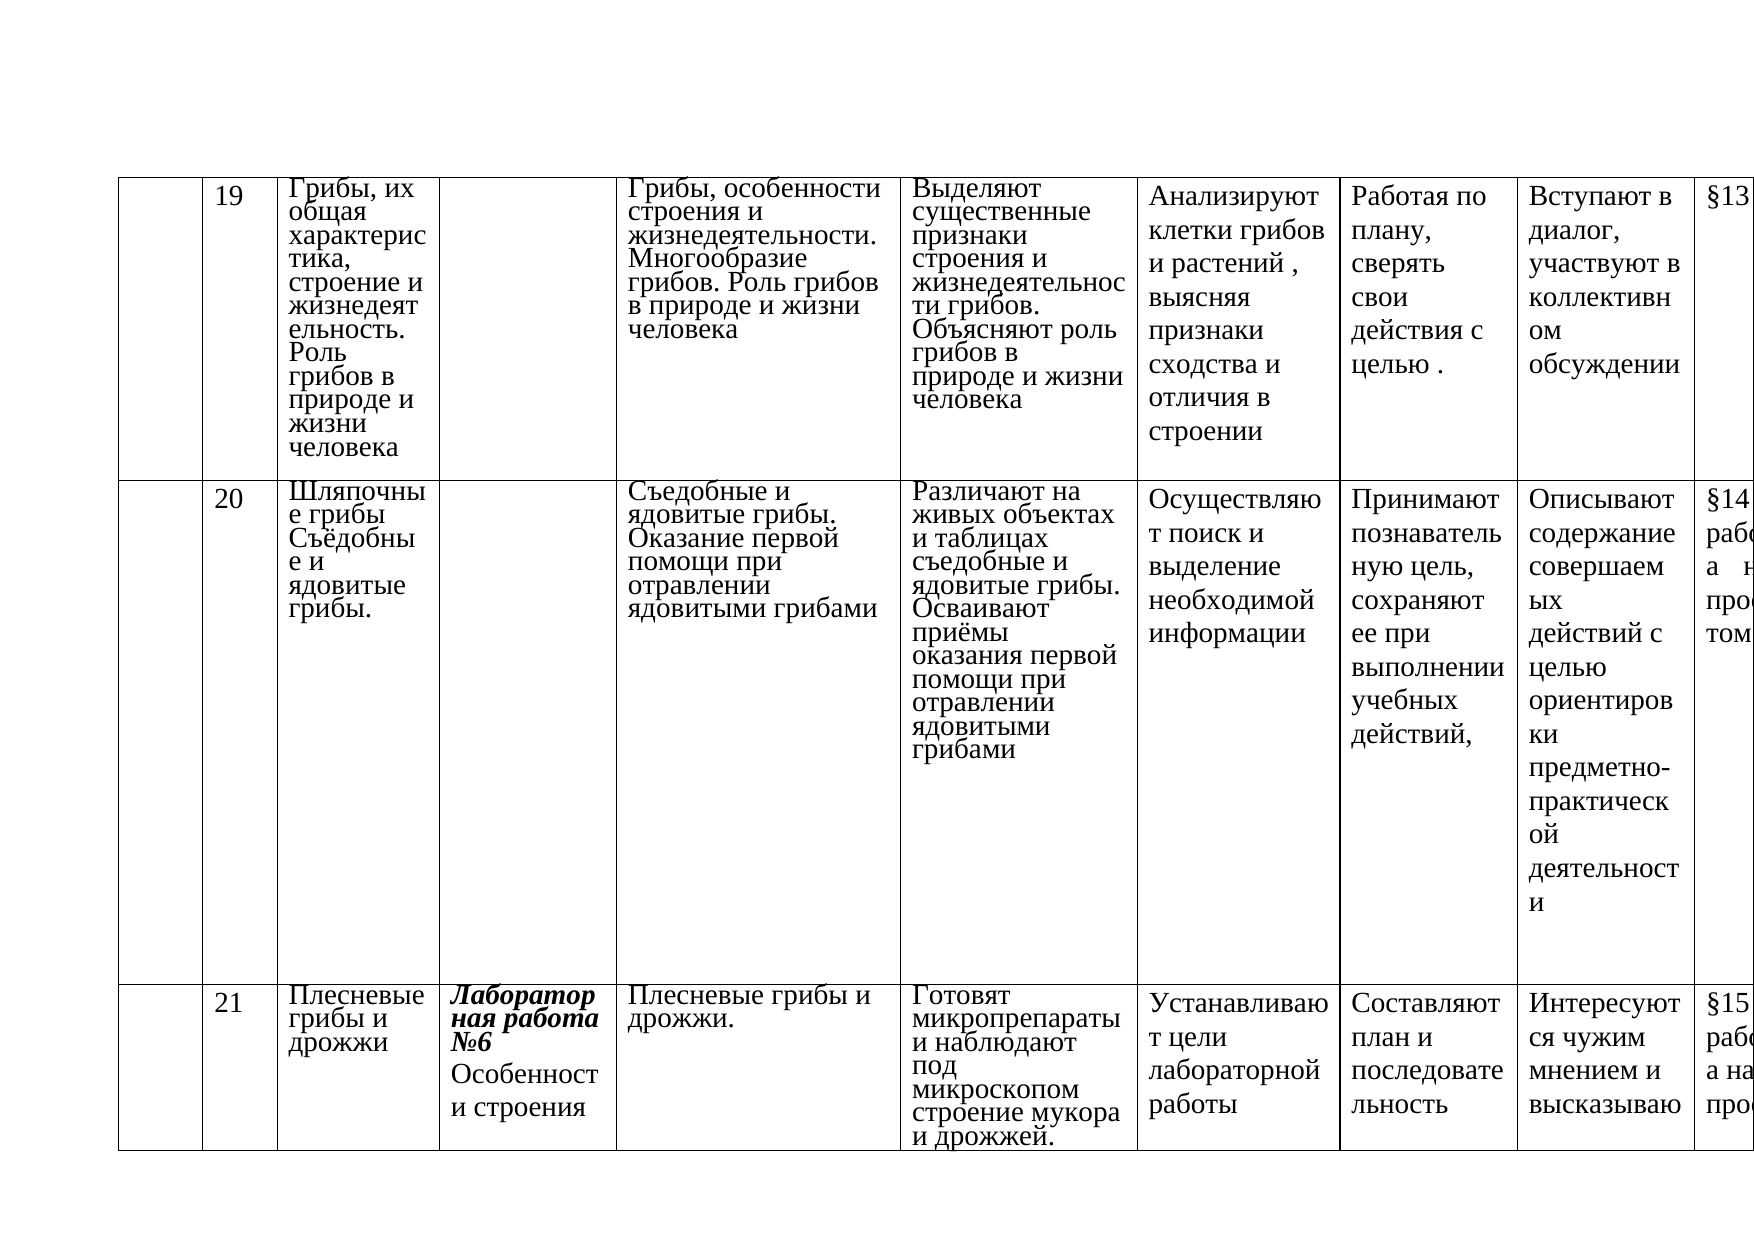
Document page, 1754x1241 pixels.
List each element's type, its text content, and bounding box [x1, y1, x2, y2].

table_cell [1695, 985, 1753, 1150]
table_cell §14 работа над проектом [1695, 481, 1753, 984]
table_cell Работая по плану, сверять свои действия с целью . [1341, 178, 1517, 480]
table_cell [278, 985, 439, 1150]
table_cell [119, 481, 202, 984]
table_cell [440, 985, 616, 1150]
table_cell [901, 985, 1137, 1150]
table_cell Принимают познавательную цель, сохраняют ее при выполнении учебных действий, [1341, 481, 1517, 984]
table_cell §13 [1695, 178, 1753, 480]
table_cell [1518, 985, 1694, 1150]
table_cell [440, 178, 616, 480]
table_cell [617, 985, 900, 1150]
table_cell Различают на живых объектах и таблицах съедобные и ядовитые грибы. Осваивают приёмы оказания первой помощи при отравлении ядовитыми грибами [901, 481, 1137, 984]
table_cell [1341, 985, 1517, 1150]
table_cell 21 [203, 985, 277, 1150]
table_cell Осуществляют поиск и выделение необходимой информации [1138, 481, 1339, 984]
table_cell 20 [203, 481, 277, 984]
table_cell Вступают в диалог, участвуют в коллективном обсуждении [1518, 178, 1694, 480]
table_cell Грибы, особенности строения и жизнедеятельности. Многообразие грибов. Роль грибов в природе и жизни человека [617, 178, 900, 480]
table_cell Грибы, их общая характеристика, строение и жизнедеятельность. Роль грибов в природе и жизни человека [278, 178, 439, 480]
table_cell [119, 178, 202, 480]
table_cell Съедобные и ядовитые грибы. Оказание первой помощи при отравлении ядовитыми грибами [617, 481, 900, 984]
table_cell [440, 481, 616, 984]
table_cell Шляпочные грибы Съёдобные и ядовитые грибы. [278, 481, 439, 984]
table_cell Анализируют клетки грибов и растений , выясняя признаки сходства и отличия в строении [1138, 178, 1339, 480]
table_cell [1138, 985, 1339, 1150]
table_cell Выделяют существенные признаки строения и жизнедеятельности грибов. Объясняют роль грибов в природе и жизни человека [901, 178, 1137, 480]
table_cell [119, 985, 202, 1150]
table_cell 19 [203, 178, 277, 480]
table_cell Описывают содержание совершаемых действий с целью ориентировки предметно-практической деятельности [1518, 481, 1694, 984]
